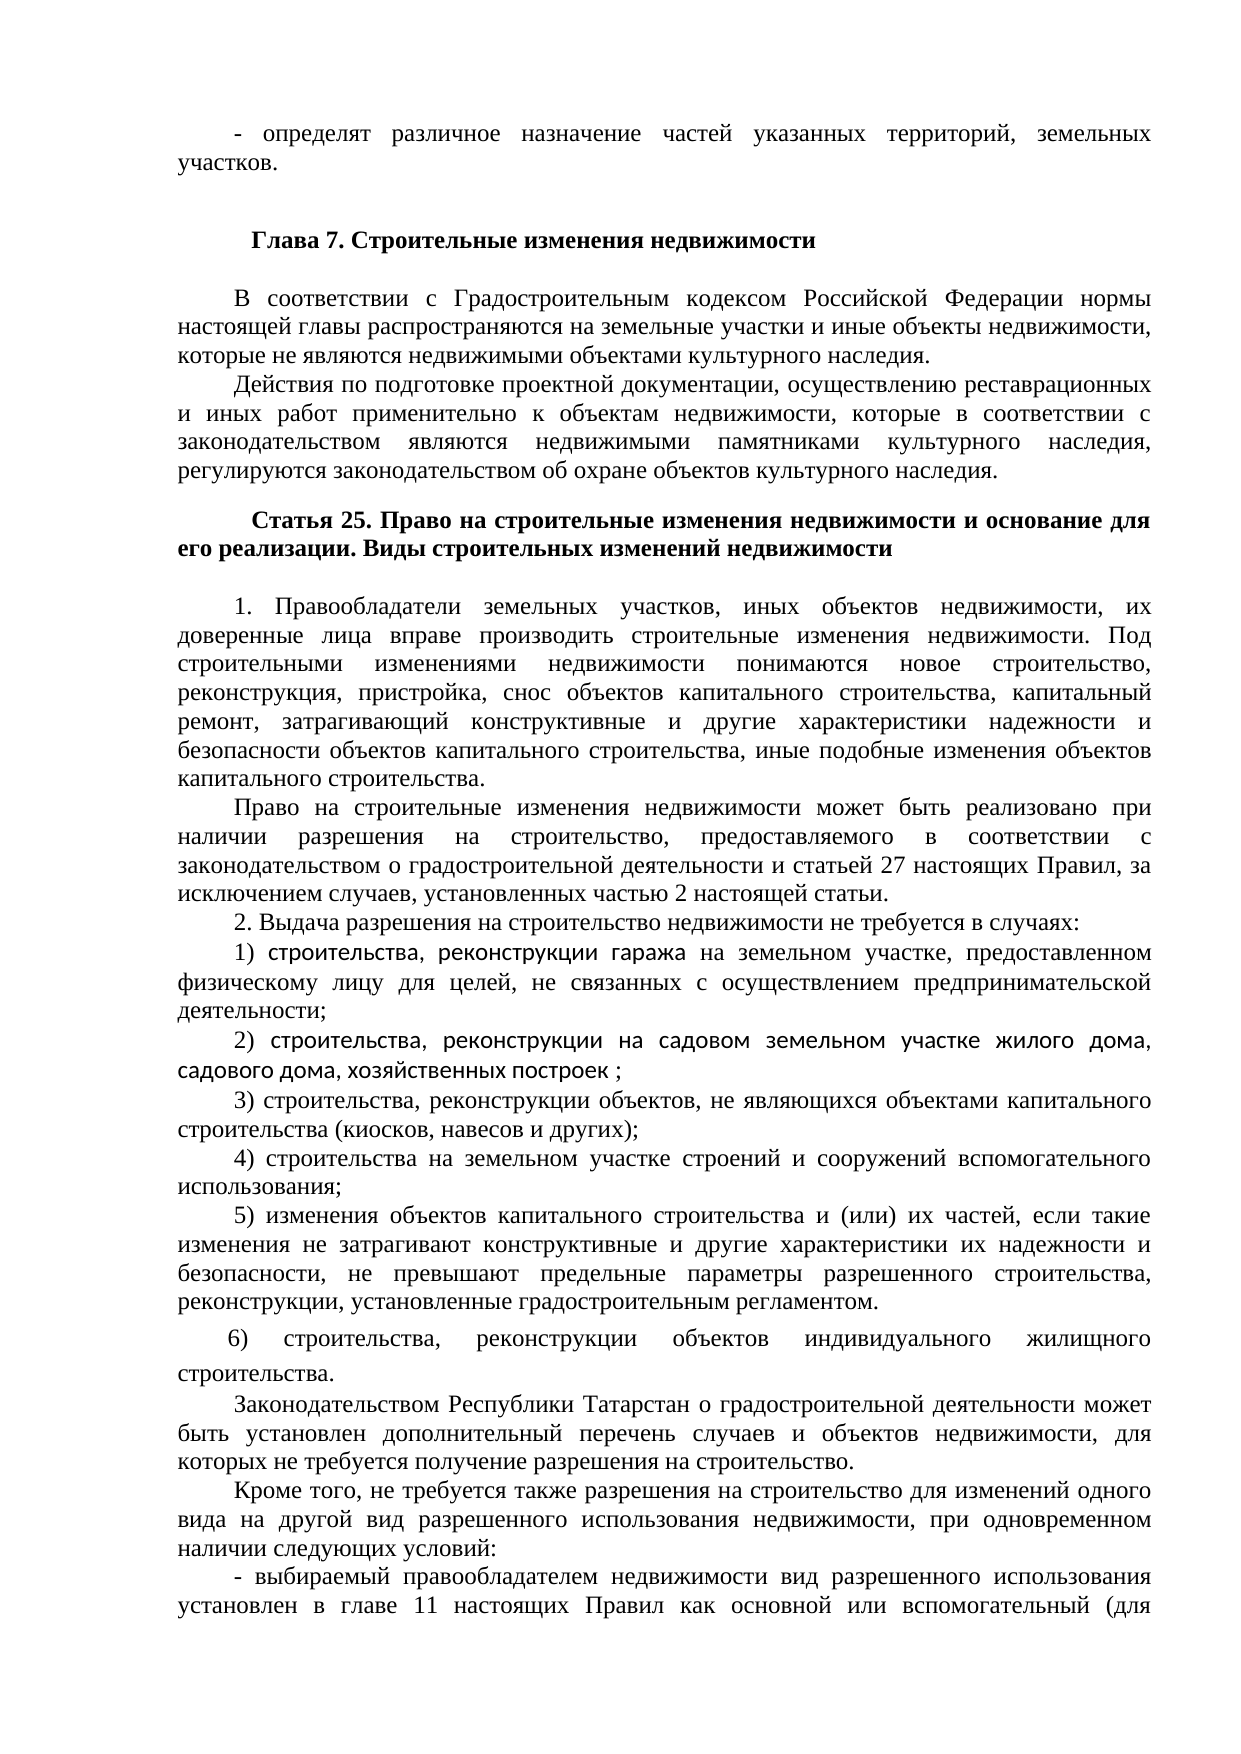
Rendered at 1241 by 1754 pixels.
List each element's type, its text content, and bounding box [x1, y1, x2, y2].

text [177, 1561, 1152, 1619]
text Глава 7. Строительные изменения недвижимости [177, 225, 1152, 254]
text 6) строительства, реконструкции объектов индивидуального жилищного строительства. [177, 1318, 1152, 1386]
text 2) строительства, реконструкции на садовом земельном участке жилого дома, садового дома, хозяйственных построек ; [177, 1024, 1152, 1085]
text 1) строительства, реконструкции гаража на земельном участке, предоставленном физическому лицу для целей, не связанных с осуществлением предпринимательской деятельности; [177, 936, 1152, 1024]
text - определят различное назначение частей указанных территорий, земельных участков. [177, 118, 1152, 176]
text 4) строительства на земельном участке строений и сооружений вспомогательного использования; [177, 1143, 1152, 1200]
text 2. Выдача разрешения на строительство недвижимости не требуется в случаях: [177, 907, 1152, 936]
text Статья 25. Право на строительные изменения недвижимости и основание для его реализации. Виды строительных изменений недвижимости [177, 505, 1152, 562]
text Действия по подготовке проектной документации, осуществлению реставрационных и иных работ применительно к объектам недвижимости, которые в соответствии с законодательством являются недвижимыми памятниками культурного наследия, регулируются законодательством об охране объектов культурного наследия. [177, 369, 1152, 484]
text Кроме того, не требуется также разрешения на строительство для изменений одного вида на другой вид разрешенного использования недвижимости, при одновременном наличии следующих условий: [177, 1475, 1152, 1561]
text 5) изменения объектов капитального строительства и (или) их частей, если такие изменения не затрагивают конструктивные и другие характеристики их надежности и безопасности, не превышают предельные параметры разрешенного строительства, реконструкции, установленные градостроительным регламентом. [177, 1200, 1152, 1315]
text Законодательством Республики Татарстан о градостроительной деятельности может быть установлен дополнительный перечень случаев и объектов недвижимости, для которых не требуется получение разрешения на строительство. [177, 1389, 1152, 1475]
text Право на строительные изменения недвижимости может быть реализовано при наличии разрешения на строительство, предоставляемого в соответствии с законодательством о градостроительной деятельности и статьей 27 настоящих Правил, за исключением случаев, установленных частью 2 настоящей статьи. [177, 792, 1152, 907]
text 3) строительства, реконструкции объектов, не являющихся объектами капитального строительства (киосков, навесов и других); [177, 1085, 1152, 1143]
text В соответствии с Градостроительным кодексом Российской Федерации нормы настоящей главы распространяются на земельные участки и иные объекты недвижимости, которые не являются недвижимыми объектами культурного наследия. [177, 283, 1152, 369]
text 1. Правообладатели земельных участков, иных объектов недвижимости, их доверенные лица вправе производить строительные изменения недвижимости. Под строительными изменениями недвижимости понимаются новое строительство, реконструкция, пристройка, снос объектов капитального строительства, капитальный ремонт, затрагивающий конструктивные и другие характеристики надежности и безопасности объектов капитального строительства, иные подобные изменения объектов капитального строительства. [177, 591, 1152, 792]
